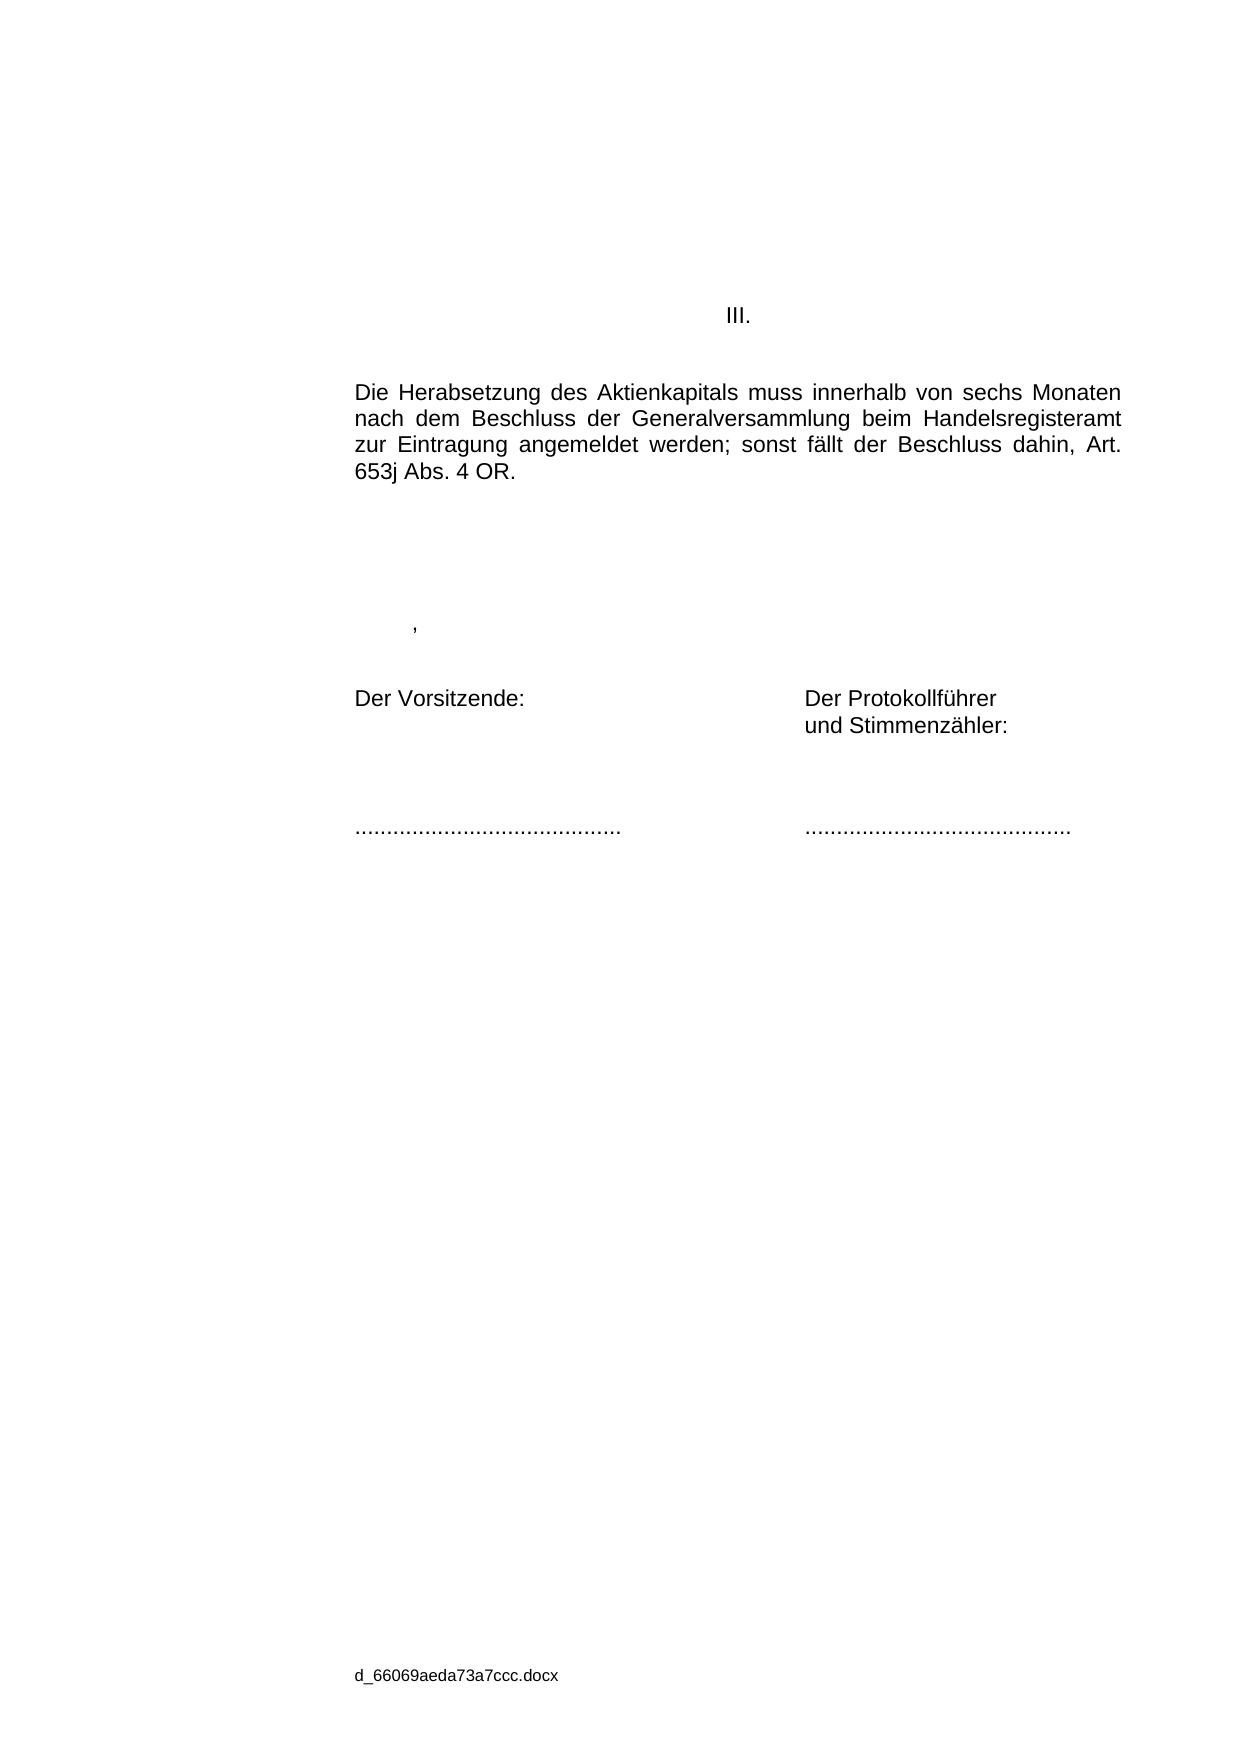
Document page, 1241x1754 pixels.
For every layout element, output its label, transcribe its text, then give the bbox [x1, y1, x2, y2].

text Der Vorsitzende: Der Protokollführer [354, 685, 1122, 712]
text , [354, 609, 1122, 635]
text Die Herabsetzung des Aktienkapitals muss innerhalb von sechs Monaten nach dem Beschluss der Generalversammlung beim Handelsregisteramt zur Eintragung angemeldet werden; sonst fällt der Beschluss dahin, Art. 653j Abs. 4 OR. [354, 378, 1122, 484]
text .......................................... .......................................... [354, 813, 1122, 839]
text und Stimmenzähler: [354, 712, 1122, 738]
text III. [354, 302, 1122, 328]
